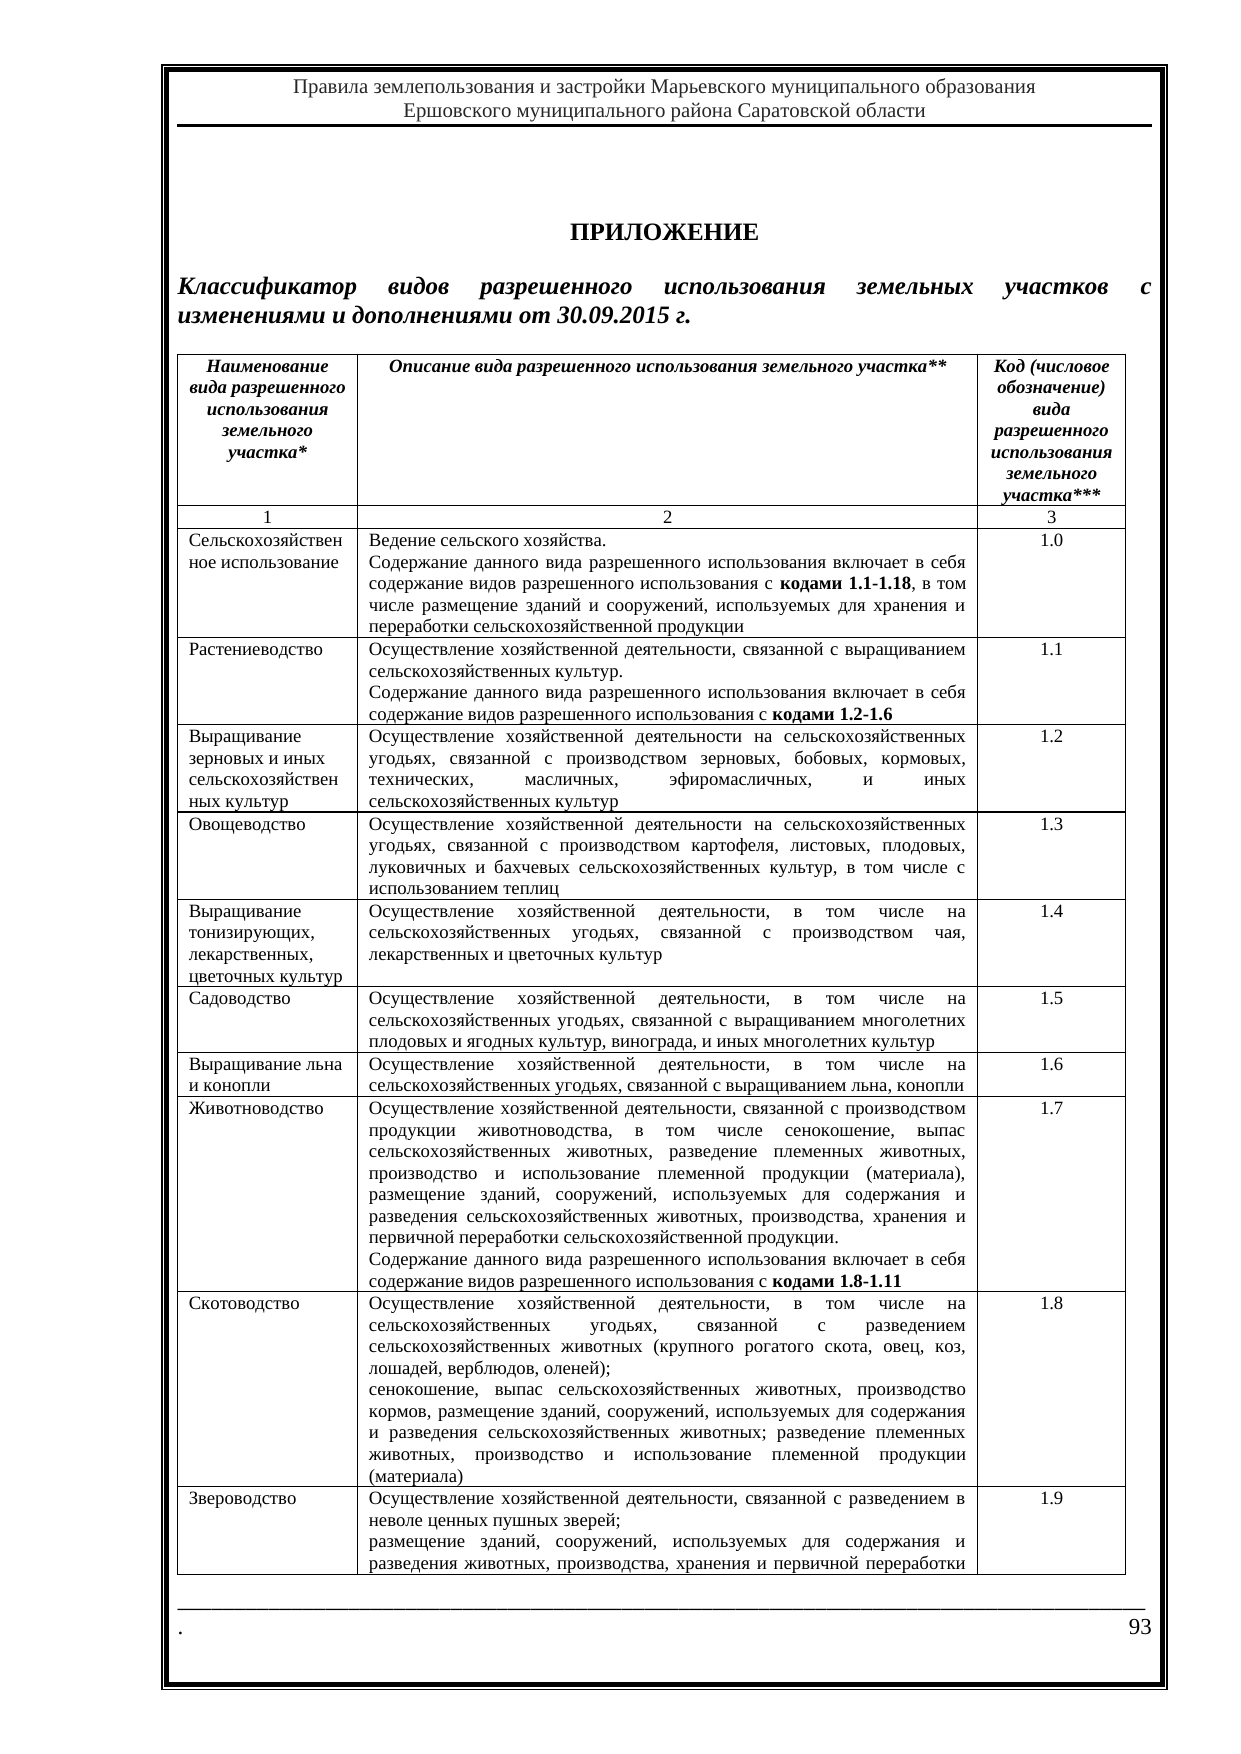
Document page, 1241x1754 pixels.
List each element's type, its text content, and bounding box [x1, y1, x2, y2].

table_cell Выращивание тонизирующих, лекарственных, цветочных культур [178, 900, 357, 986]
subtitle Приложение [177, 217, 1152, 246]
table_cell Овощеводство [178, 813, 357, 899]
table_cell 1.0 [978, 529, 1125, 637]
table_cell Звероводство [178, 1487, 357, 1573]
table_cell Садоводство [178, 987, 357, 1052]
table_cell 2 [358, 506, 977, 528]
table_cell 1.7 [978, 1097, 1125, 1291]
table_cell Сельскохозяйственное использование [178, 529, 357, 637]
table_cell Осуществление хозяйственной деятельности на сельскохозяйственных угодьях, связанной с производством картофеля, листовых, плодовых, луковичных и бахчевых сельскохозяйственных культур, в том числе с использованием теплиц [358, 813, 977, 899]
table_cell 1.8 [978, 1292, 1125, 1486]
table_cell 3 [978, 506, 1125, 528]
table_cell Осуществление хозяйственной деятельности, в том числе на сельскохозяйственных угодьях, связанной с выращиванием многолетних плодовых и ягодных культур, винограда, и иных многолетних культур [358, 987, 977, 1052]
table_cell Осуществление хозяйственной деятельности, в том числе на сельскохозяйственных угодьях, связанной с выращиванием льна, конопли [358, 1053, 977, 1096]
table_cell Растениеводство [178, 638, 357, 724]
table_cell 1.2 [978, 725, 1125, 811]
table_cell 1 [178, 506, 357, 528]
table_cell 1.9 [978, 1487, 1125, 1573]
table_cell Скотоводство [178, 1292, 357, 1486]
table_cell Осуществление хозяйственной деятельности, связанной с производством продукции животноводства, в том числе сенокошение, выпас сельскохозяйственных животных, разведение племенных животных, производство и использование племенной продукции (материала), размещение зданий, сооружений, используемых для содержания и разведения сельскохозяйственных животных, производства, хранения и первичной переработки сельскохозяйственной продукции. Содержание данного вида разрешенного использования включает в себя содержание видов разрешенного использования с кодами 1.8-1.11 [358, 1097, 977, 1291]
table_cell Осуществление хозяйственной деятельности, в том числе на сельскохозяйственных угодьях, связанной с производством чая, лекарственных и цветочных культур [358, 900, 977, 986]
table_cell 1.3 [978, 813, 1125, 899]
table_header Код (числовое обозначение) вида разрешенного использования земельного участка*** [978, 355, 1125, 505]
table_header Наименование вида разрешенного использования земельного участка* [178, 355, 357, 505]
table_cell Осуществление хозяйственной деятельности, связанной с выращиванием сельскохозяйственных культур. Содержание данного вида разрешенного использования включает в себя содержание видов разрешенного использования с кодами 1.2-1.6 [358, 638, 977, 724]
table_cell 1.4 [978, 900, 1125, 986]
table_cell Ведение сельского хозяйства. Содержание данного вида разрешенного использования включает в себя содержание видов разрешенного использования с кодами 1.1-1.18, в том числе размещение зданий и сооружений, используемых для хранения и переработки сельскохозяйственной продукции [358, 529, 977, 637]
table_cell Осуществление хозяйственной деятельности, в том числе на сельскохозяйственных угодьях, связанной с разведением сельскохозяйственных животных (крупного рогатого скота, овец, коз, лошадей, верблюдов, оленей); сенокошение, выпас сельскохозяйственных животных, производство кормов, размещение зданий, сооружений, используемых для содержания и разведения сельскохозяйственных животных; разведение племенных животных, производство и использование племенной продукции (материала) [358, 1292, 977, 1486]
table_cell Осуществление хозяйственной деятельности на сельскохозяйственных угодьях, связанной с производством зерновых, бобовых, кормовых, технических, масличных, эфиромасличных, и иных сельскохозяйственных культур [358, 725, 977, 811]
table_cell Животноводство [178, 1097, 357, 1291]
table_cell 1.6 [978, 1053, 1125, 1096]
table_header Описание вида разрешенного использования земельного участка** [358, 355, 977, 505]
subtitle Классификатор видов разрешенного использования земельных участков с изменениями и дополнениями от 30.09.2015 г. [177, 271, 1152, 328]
table_cell 1.1 [978, 638, 1125, 724]
table_cell Выращивание льна и конопли [178, 1053, 357, 1096]
table_cell Выращивание зерновых и иных сельскохозяйственных культур [178, 725, 357, 811]
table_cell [358, 1487, 977, 1573]
table_cell 1.5 [978, 987, 1125, 1052]
